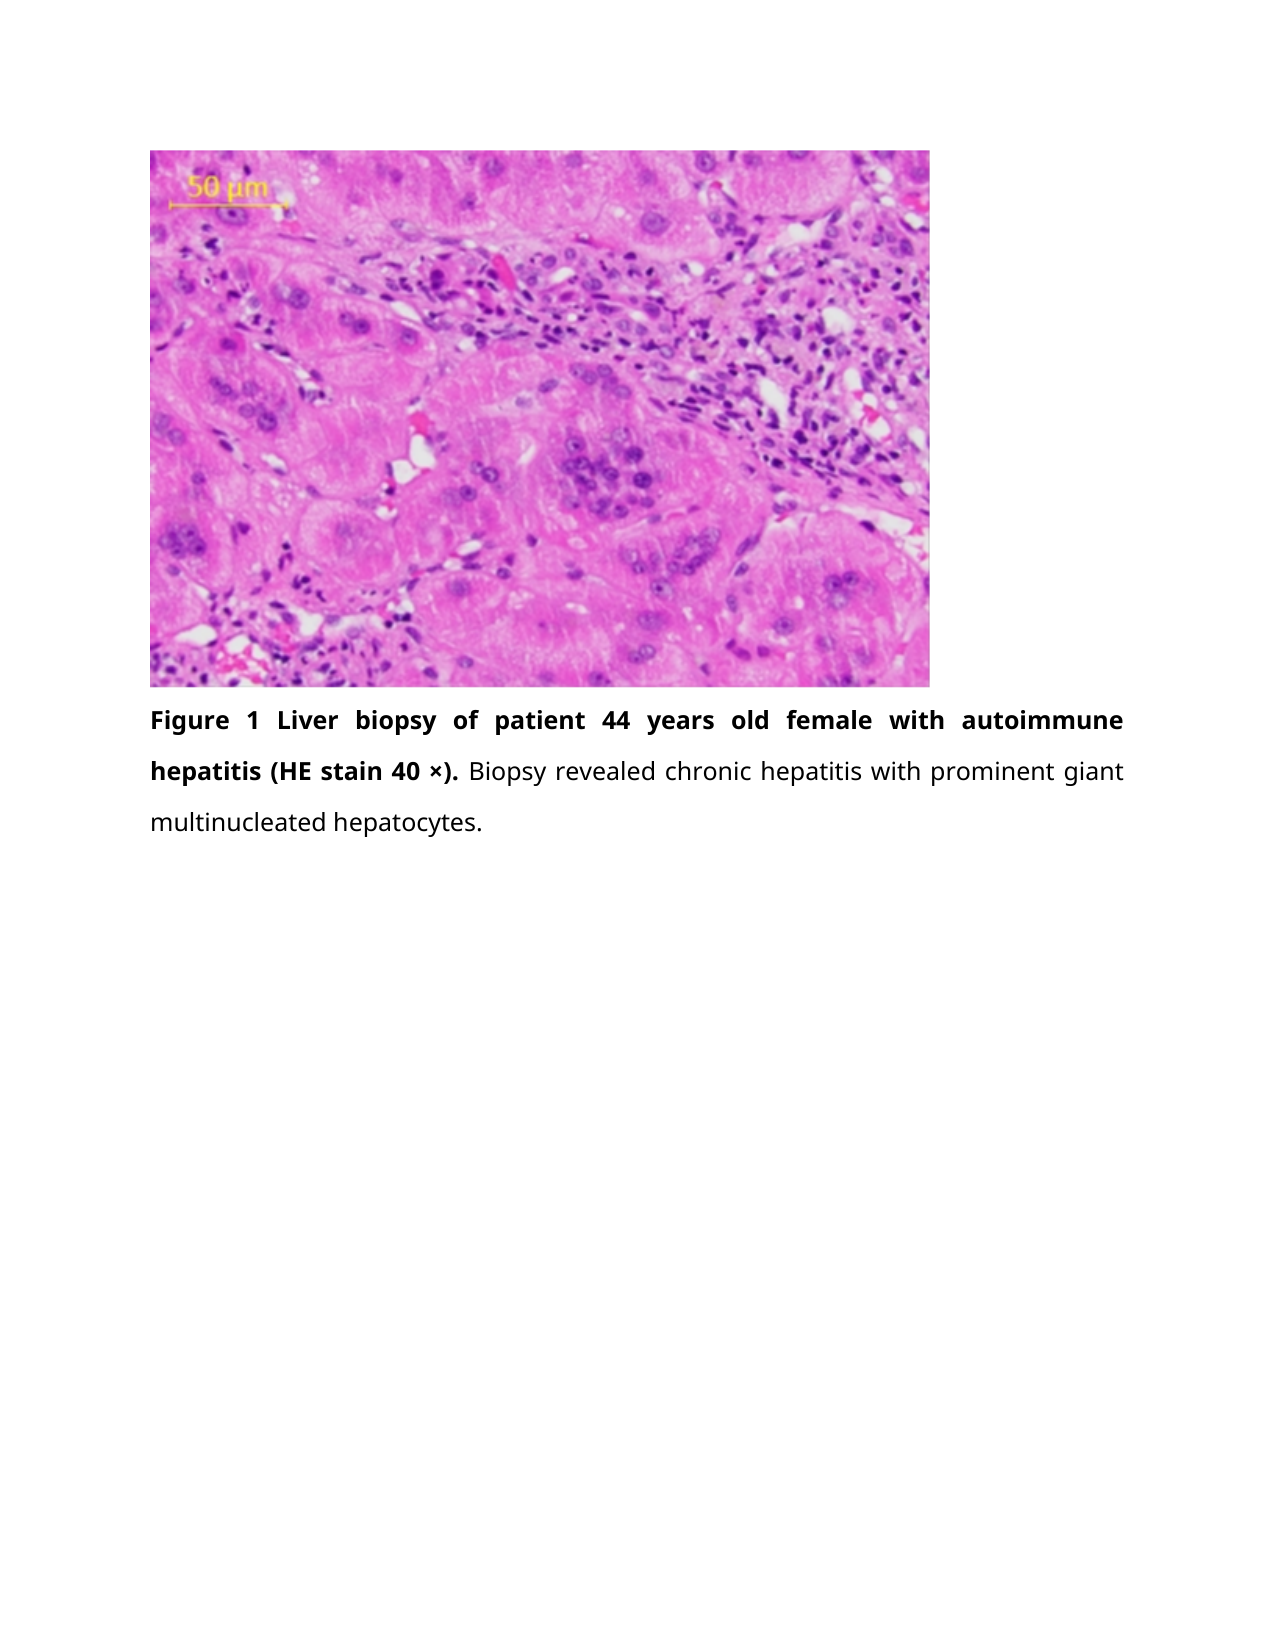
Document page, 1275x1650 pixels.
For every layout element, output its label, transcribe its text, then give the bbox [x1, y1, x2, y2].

picture [150, 150, 930, 689]
text Figure 1 Liver biopsy of patient 44 years old female with autoimmune hepatitis (HE stain 40 ×). Biopsy revealed chronic hepatitis with prominent giant multinucleated hepatocytes. [150, 703, 1125, 839]
